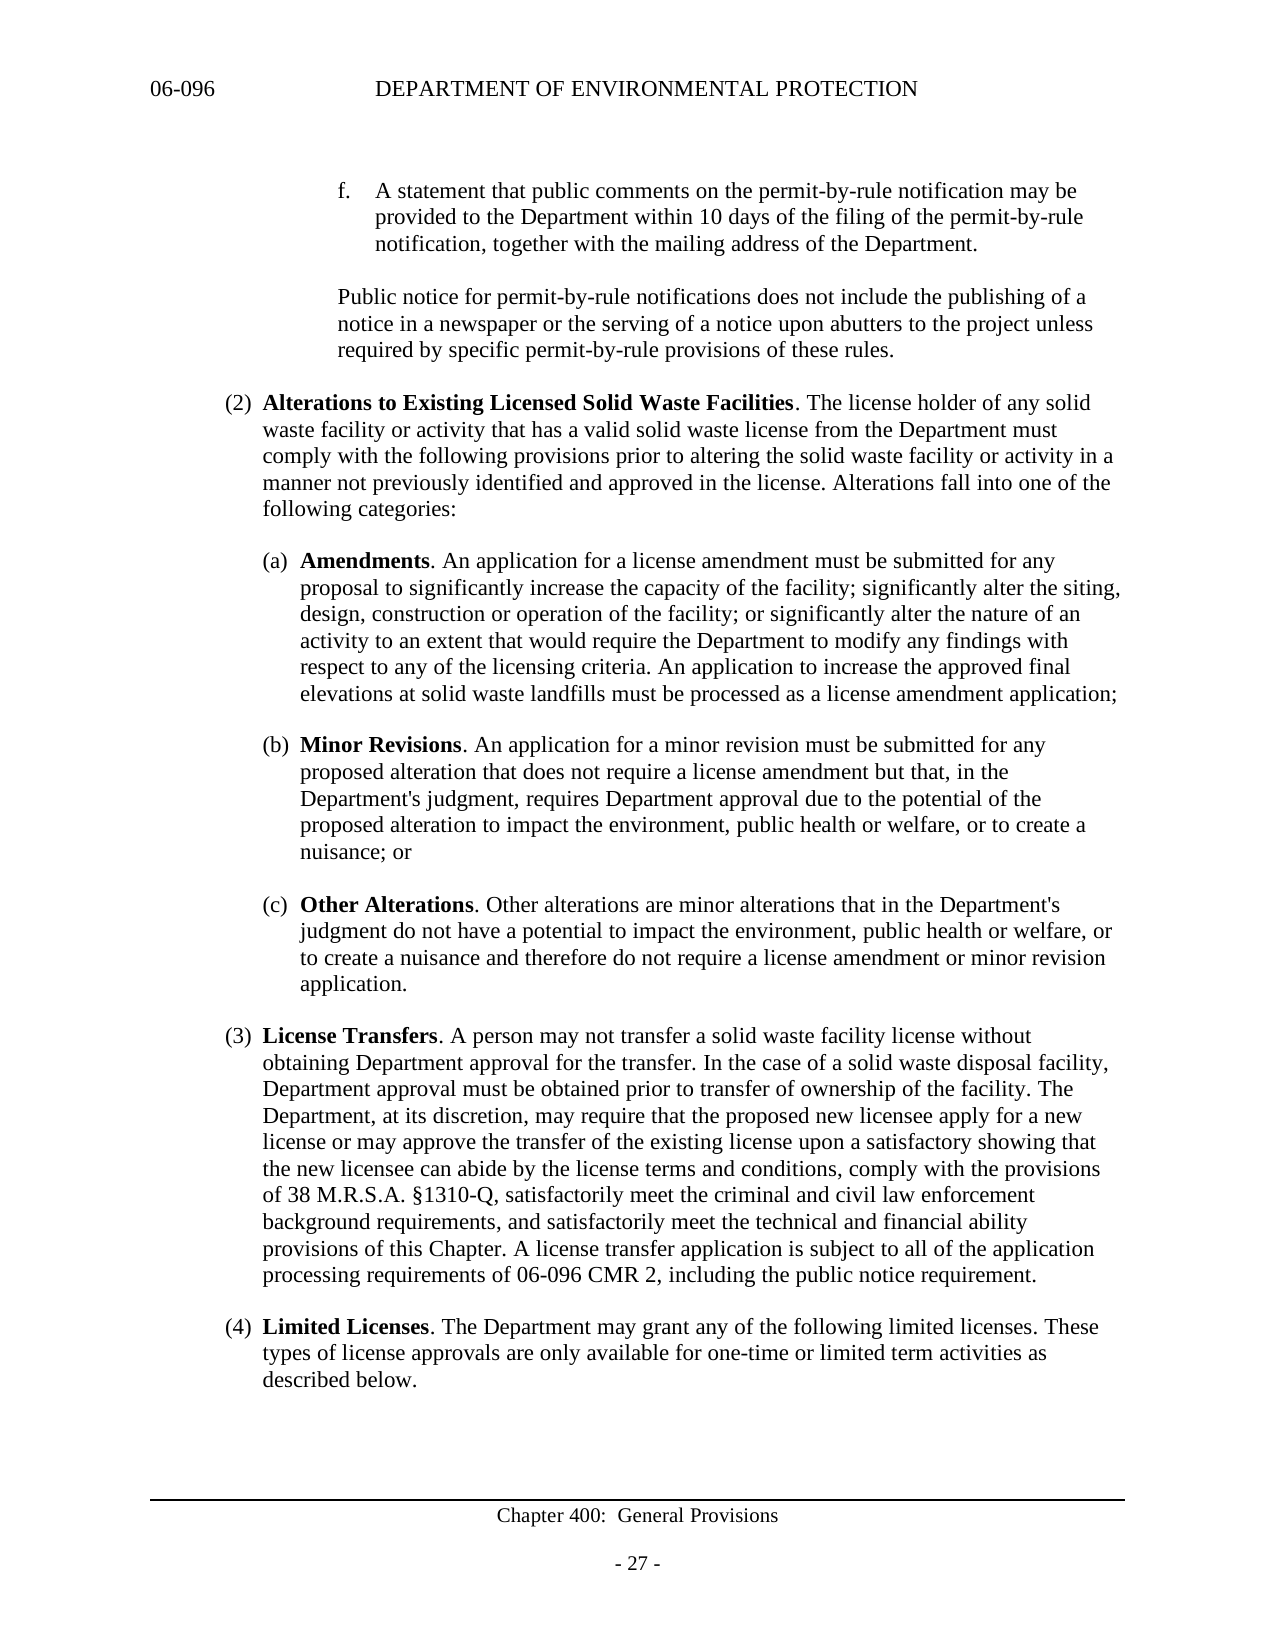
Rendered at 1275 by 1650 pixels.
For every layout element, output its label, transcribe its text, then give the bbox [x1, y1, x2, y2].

text Public notice for permit-by-rule notifications does not include the publishing of a notice in a newspaper or the serving of a notice upon abutters to the project unless required by specific permit-by-rule provisions of these rules. [300, 283, 1125, 362]
text (4) Limited Licenses. The Department may grant any of the following limited licenses. These types of license approvals are only available for one-time or limited term activities as described below. [225, 1312, 1125, 1392]
text (2) Alterations to Existing Licensed Solid Waste Facilities. The license holder of any solid waste facility or activity that has a valid solid waste license from the Department must comply with the following provisions prior to altering the solid waste facility or activity in a manner not previously identified and approved in the license. Alterations fall into one of the following categories: [225, 389, 1125, 522]
text (a) Amendments. An application for a license amendment must be submitted for any proposal to significantly increase the capacity of the facility; significantly alter the siting, design, construction or operation of the facility; or significantly alter the nature of an activity to an extent that would require the Department to modify any findings with respect to any of the licensing criteria. An application to increase the approved final elevations at solid waste landfills must be processed as a license amendment application; [262, 547, 1125, 706]
text (c) Other Alterations. Other alterations are minor alterations that in the Department's judgment do not have a potential to impact the environment, public health or welfare, or to create a nuisance and therefore do not require a license amendment or minor revision application. [262, 891, 1125, 997]
text f. A statement that public comments on the permit-by-rule notification may be provided to the Department within 10 days of the filing of the permit-by-rule notification, together with the mailing address of the Department. [337, 177, 1125, 256]
text (b) Minor Revisions. An application for a minor revision must be submitted for any proposed alteration that does not require a license amendment but that, in the Department's judgment, requires Department approval due to the potential of the proposed alteration to impact the environment, public health or welfare, or to create a nuisance; or [262, 731, 1125, 864]
text (3) License Transfers. A person may not transfer a solid waste facility license without obtaining Department approval for the transfer. In the case of a solid waste disposal facility, Department approval must be obtained prior to transfer of ownership of the facility. The Department, at its discretion, may require that the proposed new licensee apply for a new license or may approve the transfer of the existing license upon a satisfactory showing that the new licensee can abide by the license terms and conditions, comply with the provisions of 38 M.R.S.A. §1310-Q, satisfactorily meet the criminal and civil law enforcement background requirements, and satisfactorily meet the technical and financial ability provisions of this Chapter. A license transfer application is subject to all of the application processing requirements of 06-096 CMR 2, including the public notice requirement. [225, 1022, 1125, 1287]
